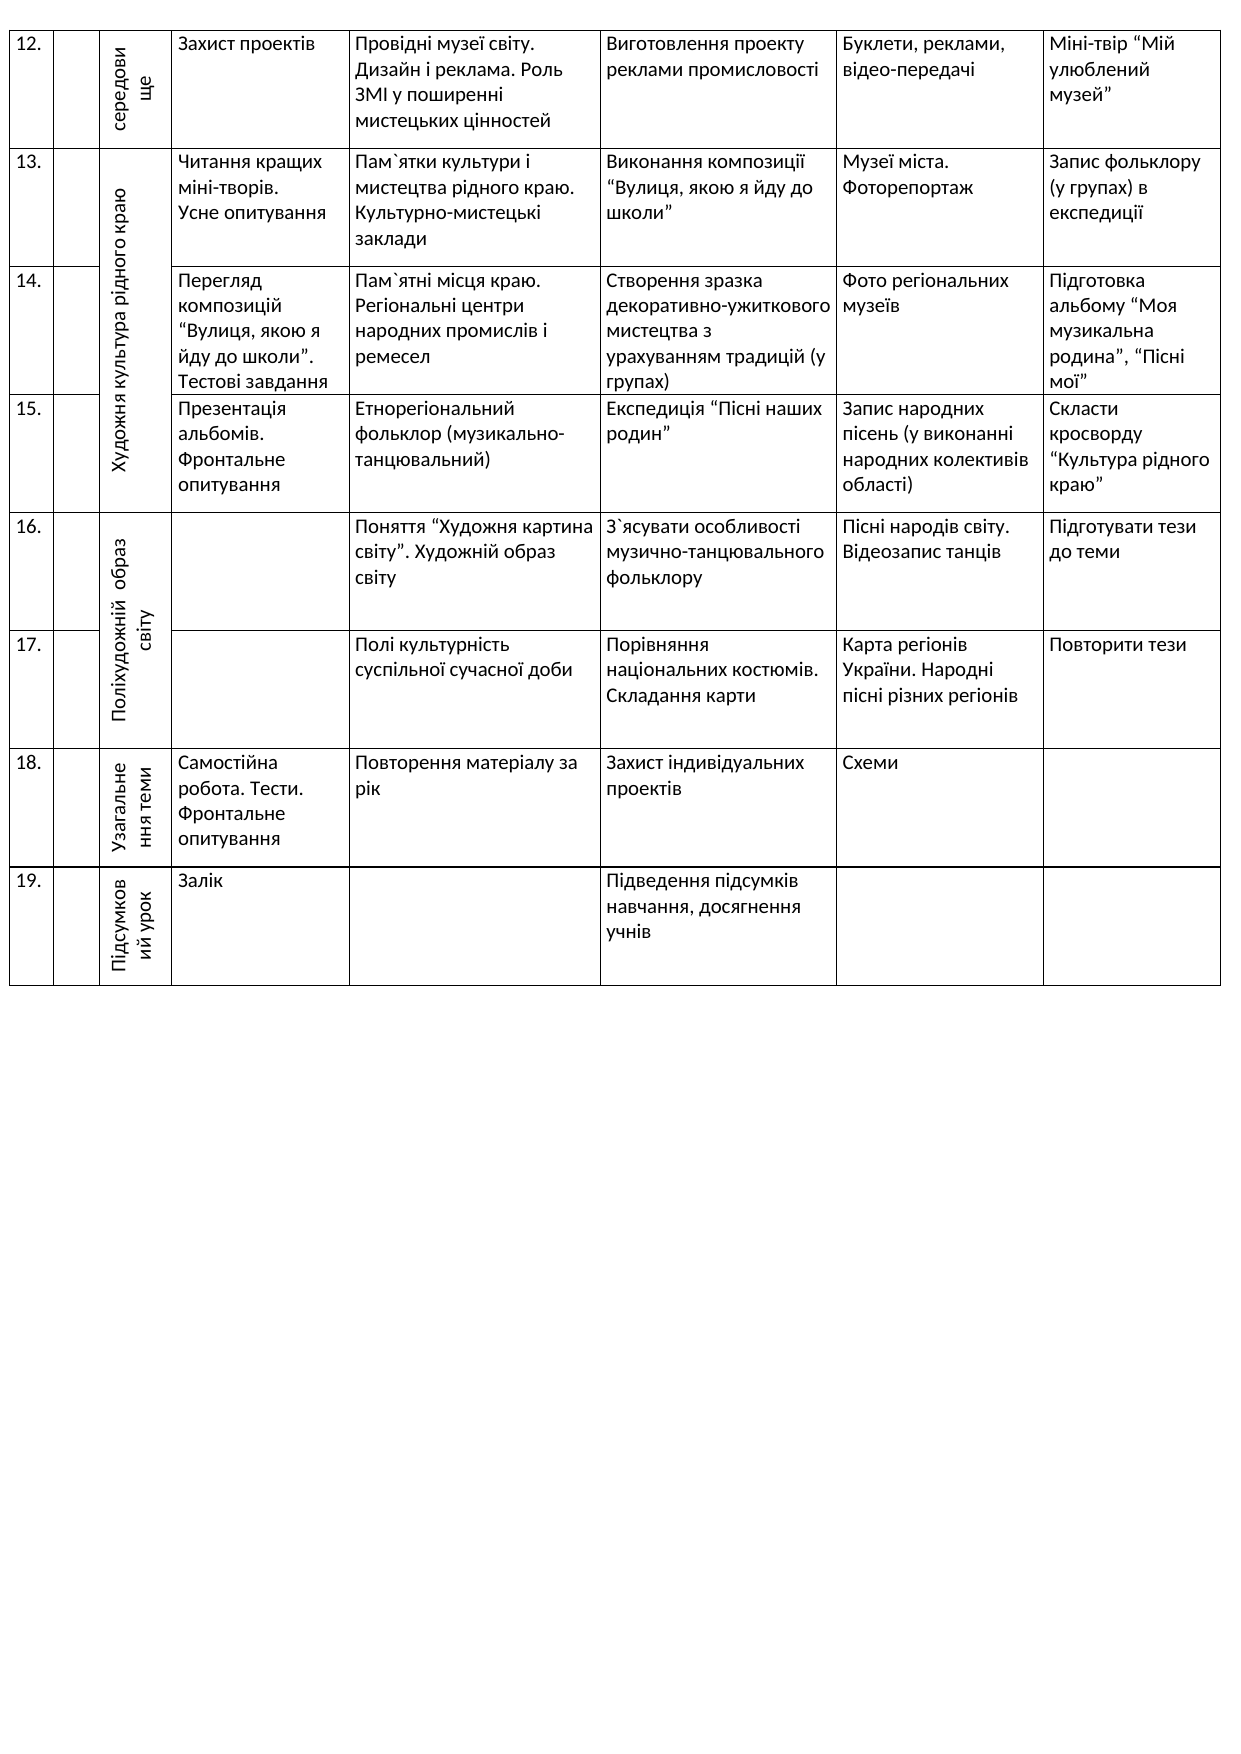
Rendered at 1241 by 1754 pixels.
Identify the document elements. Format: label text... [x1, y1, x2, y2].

table_cell Захист проектів [172, 31, 349, 148]
table_cell Повторити тези [1044, 631, 1220, 748]
table_cell [837, 868, 1043, 984]
table_cell 15. [10, 395, 53, 512]
table_cell [54, 631, 99, 748]
table_cell 18. [10, 749, 53, 866]
table_cell [54, 31, 99, 148]
table_cell З`ясувати особливості музично-танцювального фольклору [601, 513, 836, 630]
table_cell Пісні народів світу. Відеозапис танців [837, 513, 1043, 630]
table_cell Підведення підсумків навчання, досягнення учнів [601, 868, 836, 984]
table_cell Підготовка альбому “Моя музикальна родина”, “Пісні мої” [1044, 267, 1220, 394]
table_cell Підсумковий урок [100, 868, 171, 984]
table_cell Провідні музеї світу. Дизайн і реклама. Роль ЗМІ у поширенні мистецьких цінностей [350, 31, 600, 148]
table_cell 19. [10, 868, 53, 984]
table_cell Схеми [837, 749, 1043, 866]
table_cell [100, 31, 171, 148]
table_cell 17. [10, 631, 53, 748]
table_cell Буклети, реклами, відео-передачі [837, 31, 1043, 148]
table_cell 14. [10, 267, 53, 394]
table_cell Залік [172, 868, 349, 984]
table_cell Виготовлення проекту реклами промисловості [601, 31, 836, 148]
table_cell [1044, 749, 1220, 866]
table_cell Пам`ятки культури і мистецтва рідного краю. Культурно-мистецькі заклади [350, 149, 600, 266]
table_cell [54, 395, 99, 512]
table_cell [54, 513, 99, 630]
table_cell 13. [10, 149, 53, 266]
table_cell Порівняння національних костюмів. Складання карти [601, 631, 836, 748]
table_cell Експедиція “Пісні наших родин” [601, 395, 836, 512]
table_cell [54, 267, 99, 394]
table_cell Міні-твір “Мій улюблений музей” [1044, 31, 1220, 148]
table_cell [54, 149, 99, 266]
table_cell [54, 868, 99, 984]
table_cell [172, 513, 349, 630]
table_cell [1044, 868, 1220, 984]
table_cell [54, 749, 99, 866]
table_cell Художня культура рідного краю [100, 149, 171, 512]
table_cell Етнорегіональний фольклор (музикально-танцювальний) [350, 395, 600, 512]
table_cell Фото регіональних музеїв [837, 267, 1043, 394]
table_cell Полі культурність суспільної сучасної доби [350, 631, 600, 748]
table_cell Скласти кросворду “Культура рідного краю” [1044, 395, 1220, 512]
table_cell Повторення матеріалу за рік [350, 749, 600, 866]
table_cell Поняття “Художня картина світу”. Художній образ світу [350, 513, 600, 630]
table_cell Узагальнення теми [100, 749, 171, 866]
table_cell Карта регіонів України. Народні пісні різних регіонів [837, 631, 1043, 748]
table_cell [172, 631, 349, 748]
table_cell Пам`ятні місця краю. Регіональні центри народних промислів і ремесел [350, 267, 600, 394]
table_cell Запис фольклору (у групах) в експедиції [1044, 149, 1220, 266]
table_cell Поліхудожній образ світу [100, 513, 171, 748]
table_cell Музеї міста. Фоторепортаж [837, 149, 1043, 266]
table_cell Виконання композиції “Вулиця, якою я йду до школи” [601, 149, 836, 266]
table_cell Презентація альбомів. Фронтальне опитування [172, 395, 349, 512]
table_cell Читання кращих міні-творів. Усне опитування [172, 149, 349, 266]
table_cell Запис народних пісень (у виконанні народних колективів області) [837, 395, 1043, 512]
table_cell 12. [10, 31, 53, 148]
table_cell [350, 868, 600, 984]
table_cell Самостійна робота. Тести. Фронтальне опитування [172, 749, 349, 866]
table_cell Створення зразка декоративно-ужиткового мистецтва з урахуванням традицій (у групах) [601, 267, 836, 394]
table_cell Підготувати тези до теми [1044, 513, 1220, 630]
table_cell 16. [10, 513, 53, 630]
table_cell Перегляд композицій “Вулиця, якою я йду до школи”. Тестові завдання [172, 267, 349, 394]
table_cell Захист індивідуальних проектів [601, 749, 836, 866]
